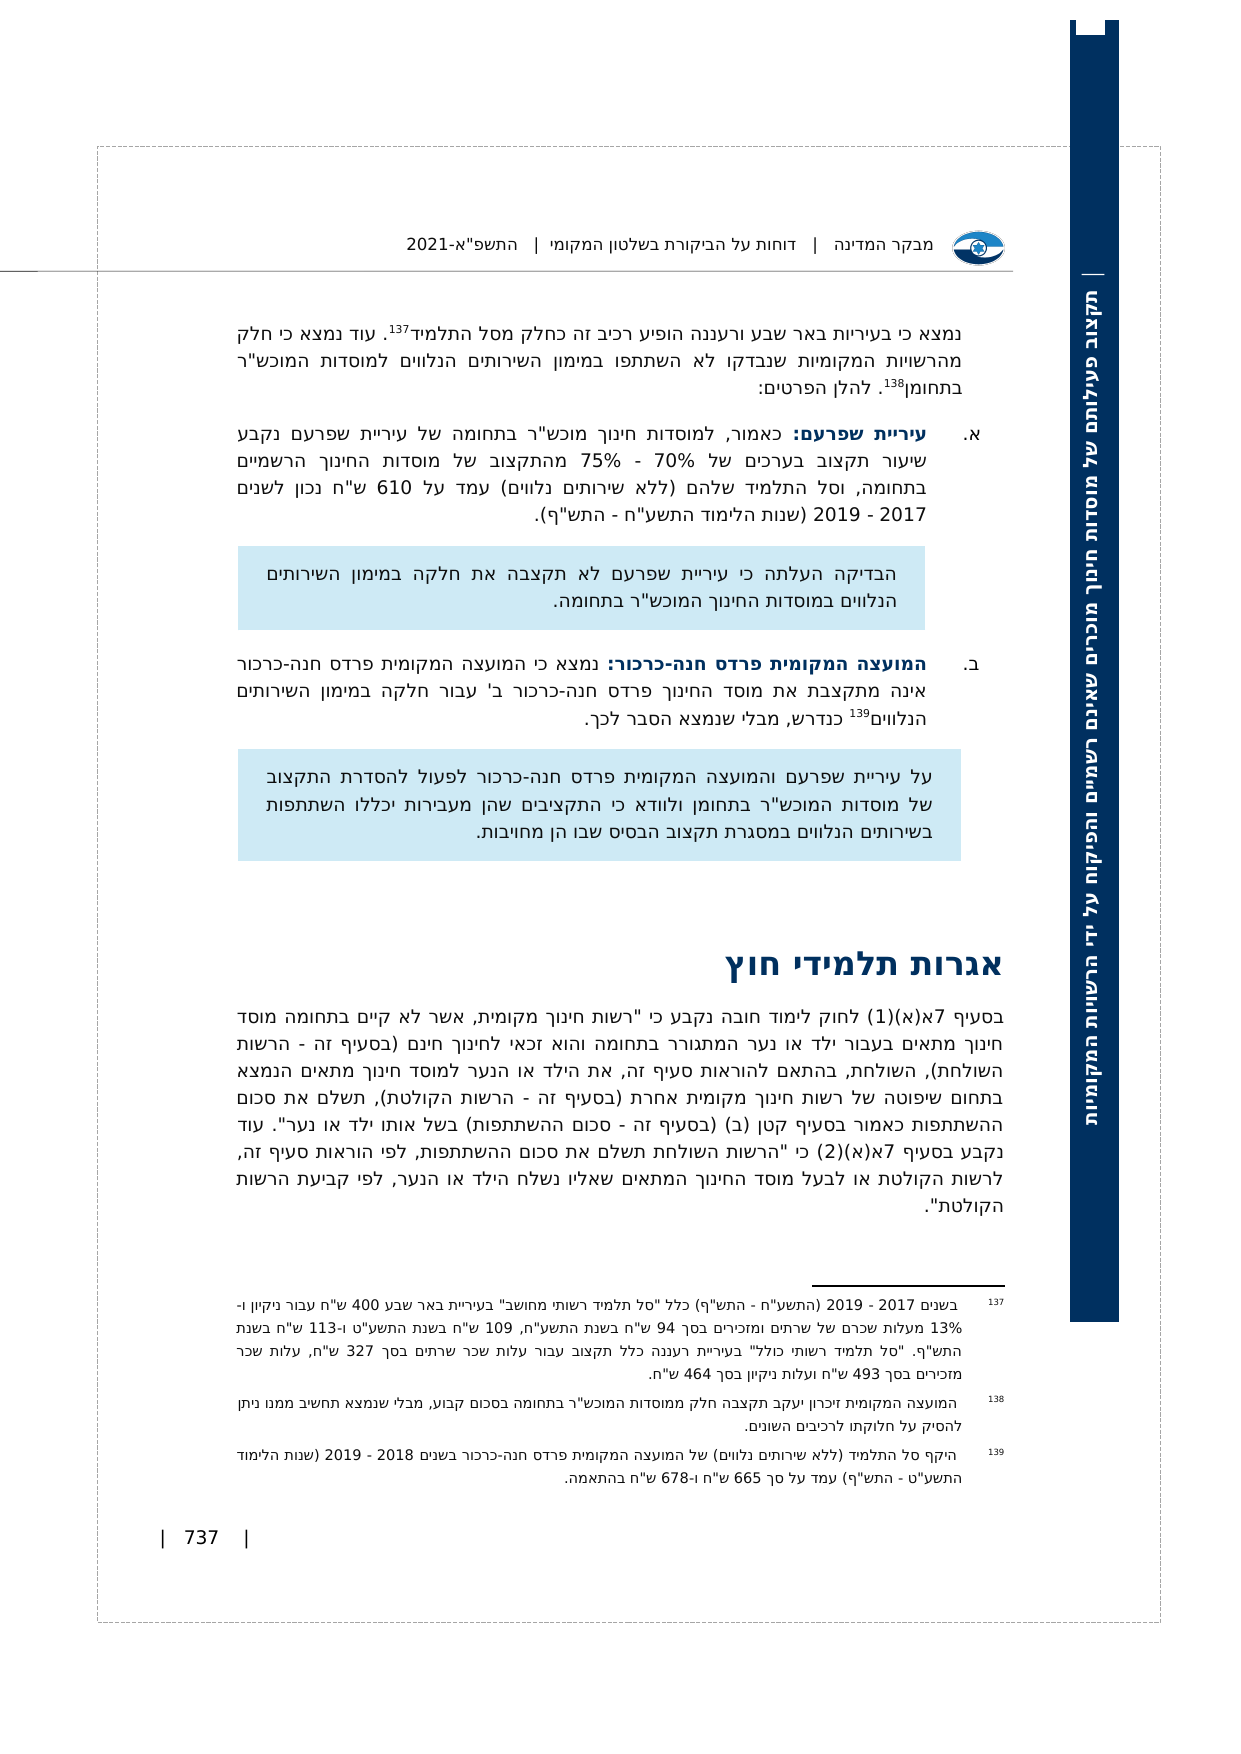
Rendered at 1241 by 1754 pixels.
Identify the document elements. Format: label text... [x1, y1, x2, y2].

picture [950, 228, 1007, 268]
text על עיריית שפרעם והמועצה המקומית פרדס חנה-כרכור לפעול להסדרת התקצוב של מוסדות המוכש"ר בתחומן ולוודא כי התקציבים שהן מעבירות יכללו השתתפות בשירותים הנלווים במסגרת תקצוב הבסיס שבו הן מחויבות. [243, 754, 956, 856]
text נמצא כי בעיריות באר שבע ורעננה הופיע רכיב זה כחלק מסל התלמיד. עוד נמצא כי חלק מהרשויות המקומיות שנבדקו לא השתתפו במימון השירותים הנלווים למוסדות המוכש"ר בתחומן. להלן הפרטים: [236, 319, 963, 400]
text עיריית שפרעם: כאמור, למוסדות חינוך מוכש"ר בתחומה של עיריית שפרעם נקבע שיעור תקצוב בערכים של 70% - 75% מהתקצוב של מוסדות החינוך הרשמיים בתחומה, וסל התלמיד שלהם (ללא שירותים נלווים) עמד על 610 ש"ח נכון לשנים 2017 - 2019 (שנות הלימוד התשע"ח - התש"ף). [236, 419, 963, 527]
text בסעיף 7א(א)(1) לחוק לימוד חובה נקבע כי "רשות חינוך מקומית, אשר לא קיים בתחומה מוסד חינוך מתאים בעבור ילד או נער המתגורר בתחומה והוא זכאי לחינוך חינם (בסעיף זה - הרשות השולחת), השולחת, בהתאם להוראות סעיף זה, את הילד או הנער למוסד חינוך מתאים הנמצא בתחום שיפוטה של רשות חינוך מקומית אחרת (בסעיף זה - הרשות הקולטת), תשלם את סכום ההשתתפות כאמור בסעיף קטן (ב) (בסעיף זה - סכום ההשתתפות) בשל אותו ילד או נער". עוד נקבע בסעיף 7א(א)(2) כי "הרשות השולחת תשלם את סכום ההשתתפות, לפי הוראות סעיף זה, לרשות הקולטת או לבעל מוסד החינוך המתאים שאליו נשלח הילד או הנער, לפי קביעת הרשות הקולטת". [236, 1002, 1004, 1218]
text המועצה המקומית פרדס חנה-כרכור: נמצא כי המועצה המקומית פרדס חנה-כרכור אינה מתקצבת את מוסד החינוך פרדס חנה-כרכור ב' עבור חלקה במימון השירותים הנלווים כנדרש, מבלי שנמצא הסבר לכך. [236, 649, 963, 730]
text אגרות תלמידי חוץ [236, 944, 1004, 983]
text הבדיקה העלתה כי עיריית שפרעם לא תקצבה את חלקה במימון השירותים הנלווים במוסדות החינוך המוכש"ר בתחומה. [243, 551, 920, 626]
